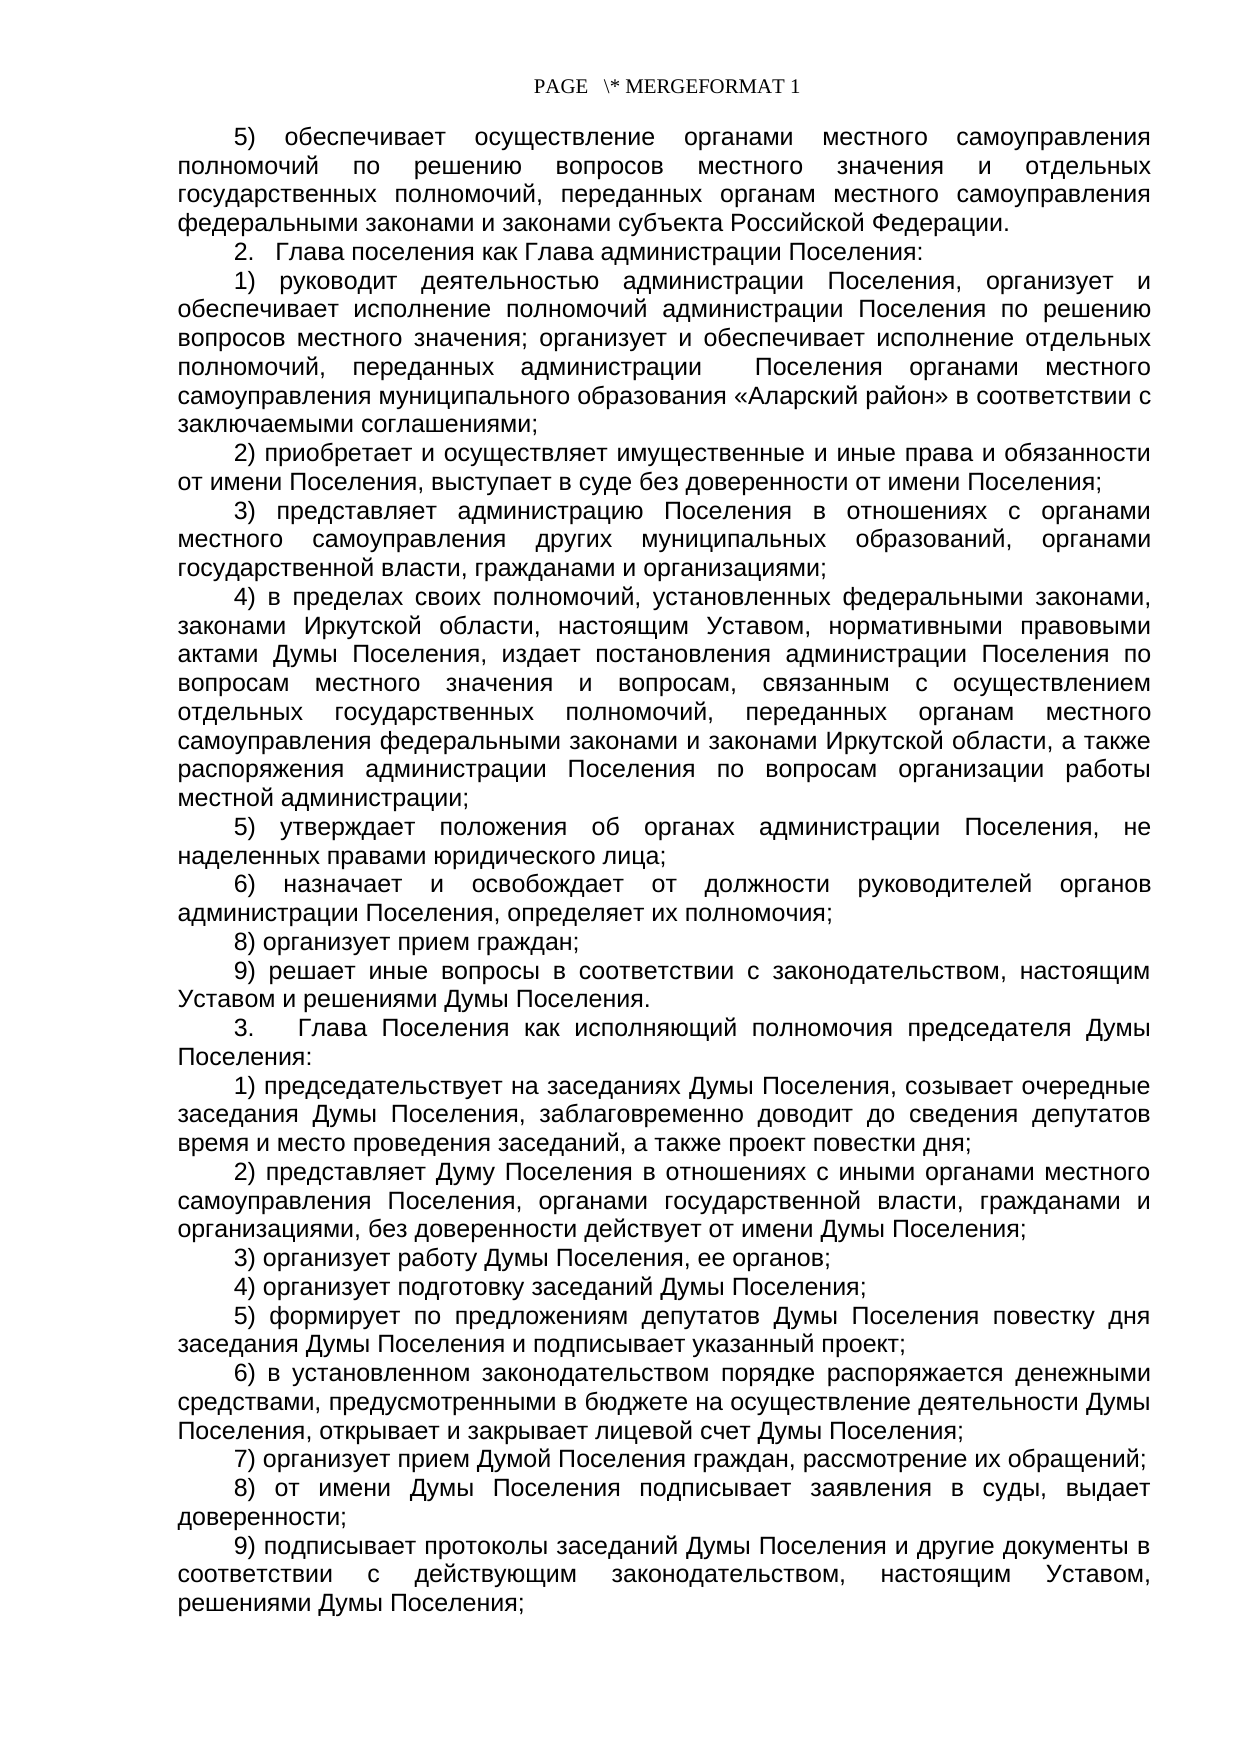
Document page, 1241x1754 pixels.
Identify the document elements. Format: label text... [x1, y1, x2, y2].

text 7) организует прием Думой Поселения граждан, рассмотрение их обращений; [177, 1444, 1152, 1473]
text 3) организует работу Думы Поселения, ее органов; [177, 1243, 1152, 1272]
text 5) утверждает положения об органах администрации Поселения, не наделенных правами юридического лица; [177, 812, 1152, 869]
text 2) приобретает и осуществляет имущественные и иные права и обязанности от имени Поселения, выступает в суде без доверенности от имени Поселения; [177, 438, 1152, 496]
text 4) в пределах своих полномочий, установленных федеральными законами, законами Иркутской области, настоящим Уставом, нормативными правовыми актами Думы Поселения, издает постановления администрации Поселения по вопросам местного значения и вопросам, связанным с осуществлением отдельных государственных полномочий, переданных органам местного самоуправления федеральными законами и законами Иркутской области, а также распоряжения администрации Поселения по вопросам организации работы местной администрации; [177, 582, 1152, 812]
text 8) организует прием граждан; [177, 927, 1152, 956]
text 6) в установленном законодательством порядке распоряжается денежными средствами, предусмотренными в бюджете на осуществление деятельности Думы Поселения, открывает и закрывает лицевой счет Думы Поселения; [177, 1358, 1152, 1444]
text 5) формирует по предложениям депутатов Думы Поселения повестку дня заседания Думы Поселения и подписывает указанный проект; [177, 1301, 1152, 1358]
text 1) руководит деятельностью администрации Поселения, организует и обеспечивает исполнение полномочий администрации Поселения по решению вопросов местного значения; организует и обеспечивает исполнение отдельных полномочий, переданных администрации Поселения органами местного самоуправления муниципального образования «Аларский район» в соответствии с заключаемыми соглашениями; [177, 266, 1152, 438]
text 6) назначает и освобождает от должности руководителей органов администрации Поселения, определяет их полномочия; [177, 869, 1152, 927]
text 3. Глава Поселения как исполняющий полномочия председателя Думы Поселения: [177, 1013, 1152, 1071]
text 8) от имени Думы Поселения подписывает заявления в суды, выдает доверенности; [177, 1473, 1152, 1531]
text 5) обеспечивает осуществление органами местного самоуправления полномочий по решению вопросов местного значения и отдельных государственных полномочий, переданных органам местного самоуправления федеральными законами и законами субъекта Российской Федерации. [177, 122, 1152, 237]
text 9) подписывает протоколы заседаний Думы Поселения и другие документы в соответствии с действующим законодательством, настоящим Уставом, решениями Думы Поселения; [177, 1531, 1152, 1617]
text 3) представляет администрацию Поселения в отношениях с органами местного самоуправления других муниципальных образований, органами государственной власти, гражданами и организациями; [177, 496, 1152, 582]
text 2) представляет Думу Поселения в отношениях с иными органами местного самоуправления Поселения, органами государственной власти, гражданами и организациями, без доверенности действует от имени Думы Поселения; [177, 1157, 1152, 1243]
text 9) решает иные вопросы в соответствии с законодательством, настоящим Уставом и решениями Думы Поселения. [177, 956, 1152, 1013]
text 2. Глава поселения как Глава администрации Поселения: [177, 237, 1152, 266]
text 1) председательствует на заседаниях Думы Поселения, созывает очередные заседания Думы Поселения, заблаговременно доводит до сведения депутатов время и место проведения заседаний, а также проект повестки дня; [177, 1071, 1152, 1157]
text 4) организует подготовку заседаний Думы Поселения; [177, 1272, 1152, 1301]
